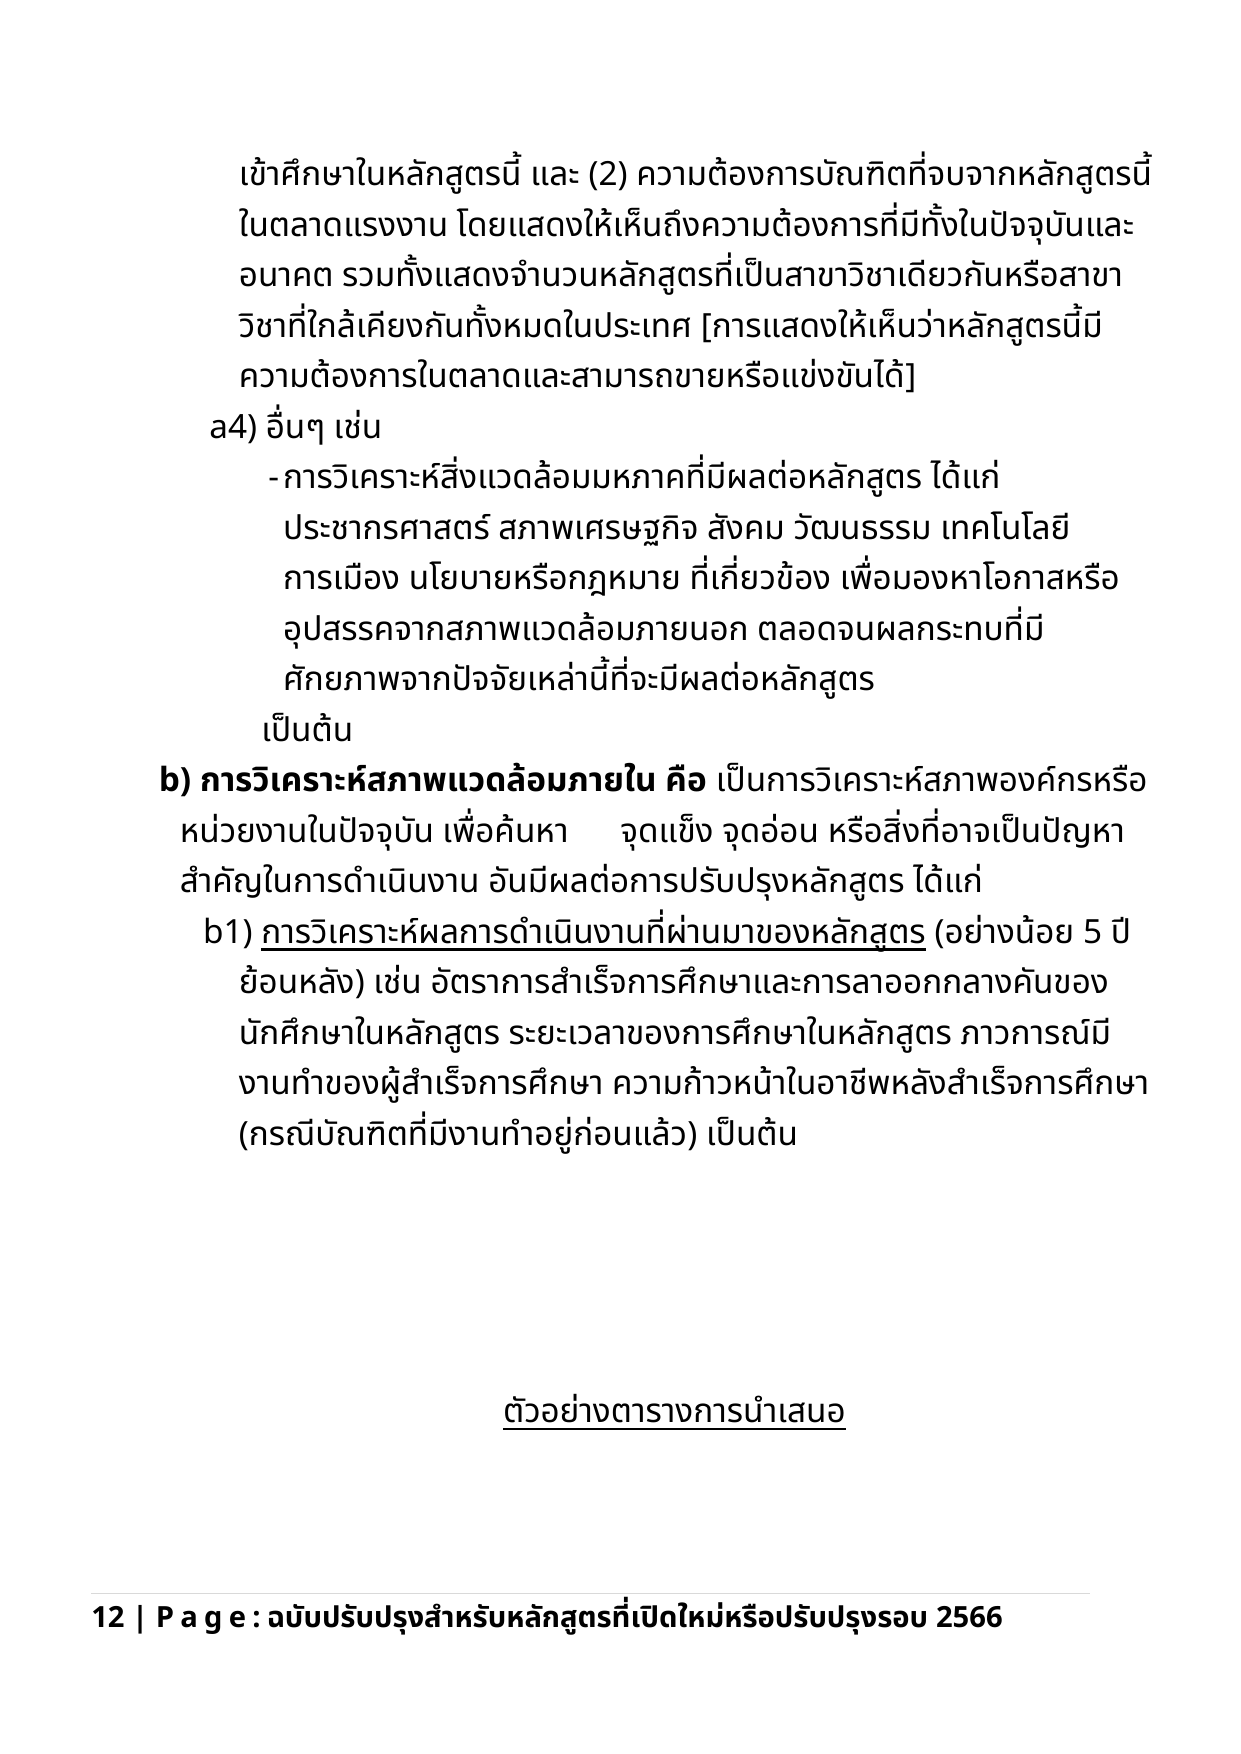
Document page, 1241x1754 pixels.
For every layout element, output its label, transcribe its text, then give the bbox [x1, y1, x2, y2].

text b) การวิเคราะห์สภาพแวดล้อมภายใน คือ เป็นการวิเคราะห์สภาพองค์กรหรือหน่วยงานในปัจจุบัน เพื่อค้นหา จุดแข็ง จุดอ่อน หรือสิ่งที่อาจเป็นปัญหาสำคัญในการดำเนินงาน อันมีผลต่อการปรับปรุงหลักสูตร ได้แก่ [479, 756, 1154, 907]
text เป็นต้น [150, 706, 1154, 756]
text b1) การวิเคราะห์ผลการดำเนินงานที่ผ่านมาของหลักสูตร (อย่างน้อย 5 ปีย้อนหลัง) เช่น อัตราการสำเร็จการศึกษาและการลาออกกลางคันของนักศึกษาในหลักสูตร ระยะเวลาของการศึกษาในหลักสูตร ภาวการณ์มีงานทำของผู้สำเร็จการศึกษา ความก้าวหน้าในอาชีพหลังสำเร็จการศึกษา (กรณีบัณฑิตที่มีงานทำอยู่ก่อนแล้ว) เป็นต้น [194, 907, 1154, 1160]
list การวิเคราะห์สิ่งแวดล้อมมหภาคที่มีผลต่อหลักสูตร ได้แก่ ประชากรศาสตร์ สภาพเศรษฐกิจ สังคม วัฒนธรรม เทคโนโลยี การเมือง นโยบายหรือกฎหมาย ที่เกี่ยวข้อง เพื่อมองหาโอกาสหรืออุปสรรคจากสภาพแวดล้อมภายนอก ตลอดจนผลกระทบที่มีศักยภาพจากปัจจัยเหล่านี้ที่จะมีผลต่อหลักสูตร [268, 453, 1154, 706]
text b) การวิเคราะห์สภาพแวดล้อมภายใน คือ เป็นการวิเคราะห์สภาพองค์กรหรือหน่วยงานในปัจจุบัน เพื่อค้นหา จุดแข็ง จุดอ่อน หรือสิ่งที่อาจเป็นปัญหาสำคัญในการดำเนินงาน อันมีผลต่อการปรับปรุงหลักสูตร ได้แก่ [150, 756, 716, 907]
text ตัวอย่างตารางการนำเสนอ [194, 1387, 1154, 1438]
text a4) อื่นๆ เช่น [150, 403, 1154, 453]
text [209, 150, 1154, 403]
